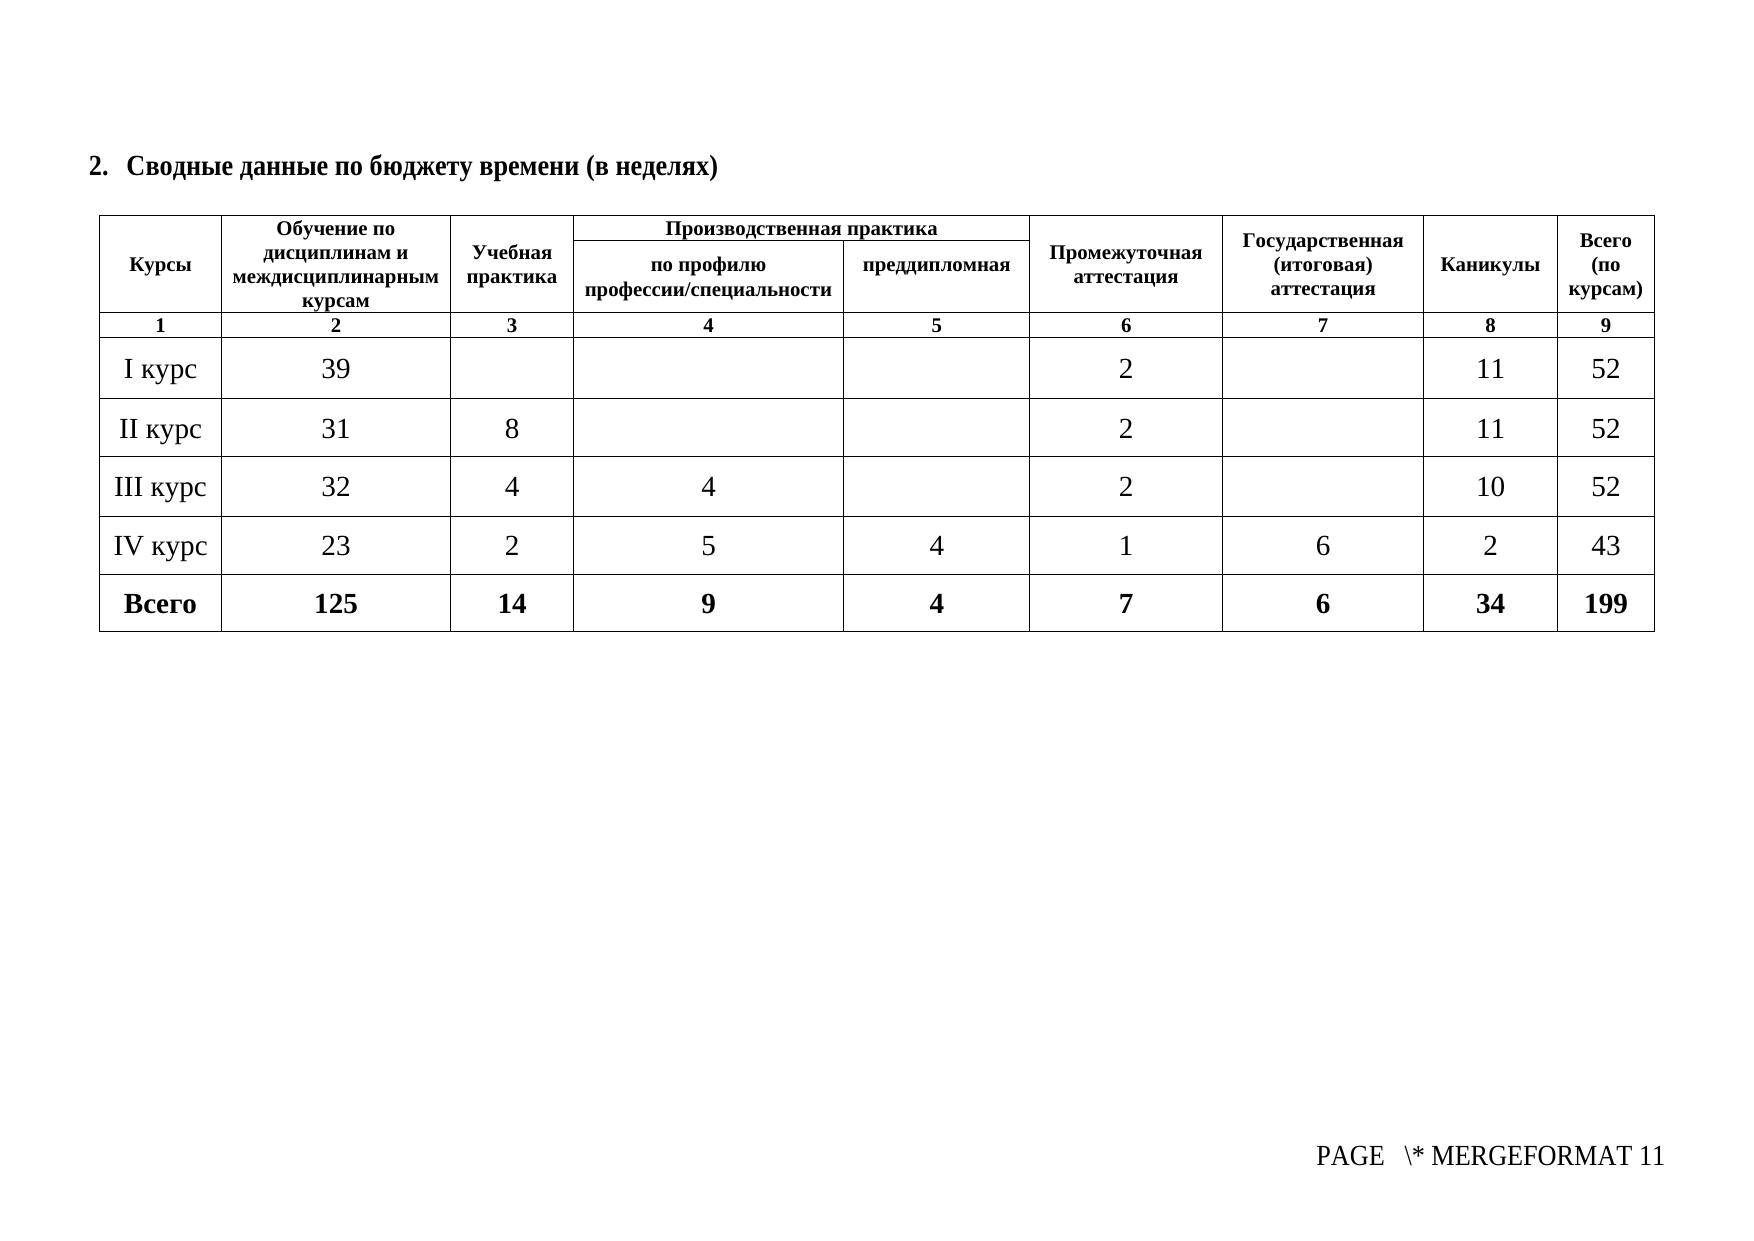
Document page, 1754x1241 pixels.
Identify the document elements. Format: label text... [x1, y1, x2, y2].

table_cell 9 [1558, 313, 1654, 337]
table_cell преддипломная [844, 241, 1029, 312]
table_cell по профилю профессии/специальности [574, 241, 843, 312]
table_header Учебная практика [451, 216, 573, 312]
table_cell 11 [1424, 338, 1557, 398]
table_cell [1223, 457, 1423, 516]
table_cell 9 [574, 575, 843, 631]
table_cell 6 [1223, 517, 1423, 573]
table_cell 4 [574, 313, 843, 337]
table_cell [844, 457, 1029, 516]
table_cell 6 [1030, 313, 1222, 337]
table_cell 125 [222, 575, 450, 631]
table_cell 14 [451, 575, 573, 631]
table_cell 31 [222, 399, 450, 456]
table_header Каникулы [1424, 216, 1557, 312]
table_cell 52 [1558, 457, 1654, 516]
table_cell 2 [1424, 517, 1557, 573]
table_cell [574, 399, 843, 456]
table_cell 10 [1424, 457, 1557, 516]
table_cell 3 [451, 313, 573, 337]
table_cell 199 [1558, 575, 1654, 631]
table_cell Всего [100, 575, 221, 631]
table_cell 43 [1558, 517, 1654, 573]
table_header Всего (по курсам) [1558, 216, 1654, 312]
table_cell 34 [1424, 575, 1557, 631]
table_cell 11 [1424, 399, 1557, 456]
table_cell I курс [100, 338, 221, 398]
table_cell 32 [222, 457, 450, 516]
table_header Государственная (итоговая) аттестация [1223, 216, 1423, 312]
table_cell 8 [1424, 313, 1557, 337]
table_cell III курс [100, 457, 221, 516]
table_cell 5 [574, 517, 843, 573]
table_cell 2 [451, 517, 573, 573]
table_cell [451, 338, 573, 398]
table_header Промежуточная аттестация [1030, 216, 1222, 312]
table_cell 2 [1030, 338, 1222, 398]
table_cell 52 [1558, 338, 1654, 398]
table_cell 7 [1223, 313, 1423, 337]
table_cell 4 [844, 575, 1029, 631]
table_cell 2 [222, 313, 450, 337]
table_cell 23 [222, 517, 450, 573]
table_cell 39 [222, 338, 450, 398]
table_cell [574, 338, 843, 398]
table_header Производственная практика [574, 216, 1029, 240]
table_cell 52 [1558, 399, 1654, 456]
table_cell 4 [574, 457, 843, 516]
table_header Обучение по дисциплинам и междисциплинарным курсам [222, 216, 450, 312]
table_cell 4 [844, 517, 1029, 573]
table_cell [1223, 338, 1423, 398]
table_cell II курс [100, 399, 221, 456]
table_cell 1 [1030, 517, 1222, 573]
table_cell 5 [844, 313, 1029, 337]
list Сводные данные по бюджету времени (в неделях) [89, 148, 1665, 181]
table_cell 2 [1030, 457, 1222, 516]
table_cell [844, 399, 1029, 456]
table_cell 1 [100, 313, 221, 337]
table_cell [1223, 399, 1423, 456]
table_cell 6 [1223, 575, 1423, 631]
table_cell 2 [1030, 399, 1222, 456]
table_cell IV курс [100, 517, 221, 573]
table_cell 8 [451, 399, 573, 456]
table_header Курсы [100, 216, 221, 312]
table_cell [844, 338, 1029, 398]
table_cell 4 [451, 457, 573, 516]
table_cell 7 [1030, 575, 1222, 631]
